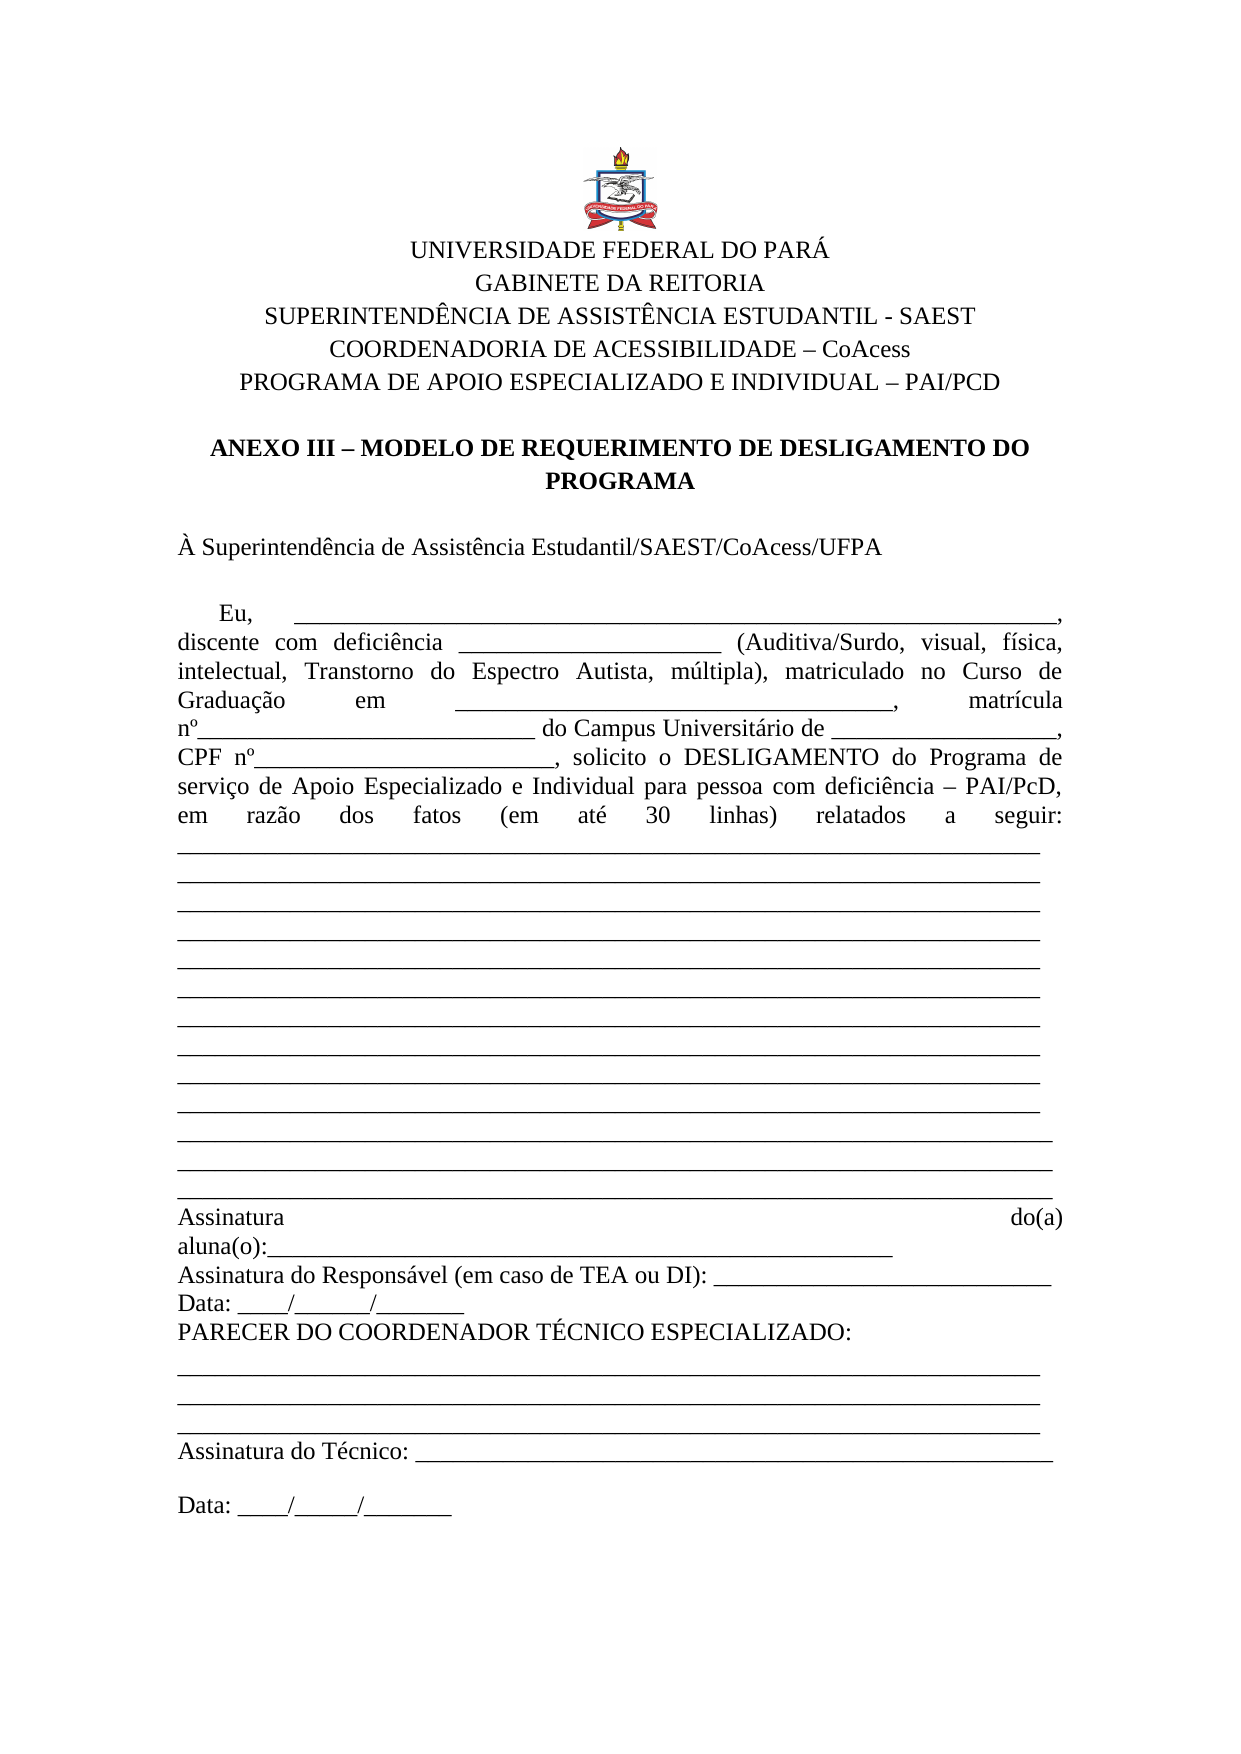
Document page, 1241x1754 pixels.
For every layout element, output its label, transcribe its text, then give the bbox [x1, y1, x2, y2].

list SUPERINTENDÊNCIA DE ASSISTÊNCIA ESTUDANTIL - SAEST COORDENADORIA DE ACESSIBILIDADE – CoAcess [177, 301, 1063, 363]
list ANEXO III – MODELO DE REQUERIMENTO DE DESLIGAMENTO DO PROGRAMA [177, 433, 1063, 495]
list Assinatura do Responsável (em caso de TEA ou DI): ___________________________ [177, 1260, 1063, 1288]
list Assinatura do Técnico: ___________________________________________________ [177, 1436, 1063, 1465]
list Data: ____/______/_______ [177, 1288, 1063, 1317]
list PARECER DO COORDENADOR TÉCNICO ESPECIALIZADO: [177, 1317, 1063, 1346]
list GABINETE DA REITORIA [177, 268, 1063, 297]
list Eu, _____________________________________________________________, discente com deficiência _____________________ (Auditiva/Surdo, visual, física, intelectual, Transtorno do Espectro Autista, múltipla), matriculado no Curso de Graduação em ___________________________________, matrícula nº___________________________ do Campus Universitário de __________________, CPF nº________________________, solicito o DESLIGAMENTO do Programa de serviço de Apoio Especializado e Individual para pessoa com deficiência – PAI/PcD, em razão dos fatos (em até 30 linhas) relatados a seguir: _____________________________________________________________________ _____________________________________________________________________ _____________________________________________________________________ _____________________________________________________________________ [177, 598, 1063, 943]
list _____________________________________________________________________ _____________________________________________________________________ ______________________________________________________________________ [177, 1058, 1063, 1145]
list ______________________________________________________________________ ______________________________________________________________________ Assinatura do(a) aluna(o):__________________________________________________ [177, 1145, 1063, 1260]
picture [583, 147, 658, 231]
list _____________________________________________________________________ _____________________________________________________________________ _____________________________________________________________________ [177, 1350, 1063, 1436]
list À Superintendência de Assistência Estudantil/SAEST/CoAcess/UFPA [177, 532, 1063, 561]
text Data: ____/_____/_______ [177, 1490, 1063, 1519]
list _____________________________________________________________________ _____________________________________________________________________ _____________________________________________________________________ _____________________________________________________________________ [177, 943, 1063, 1058]
list UNIVERSIDADE FEDERAL DO PARÁ [177, 235, 1063, 264]
list PROGRAMA DE APOIO ESPECIALIZADO E INDIVIDUAL – PAI/PCD [177, 367, 1063, 396]
